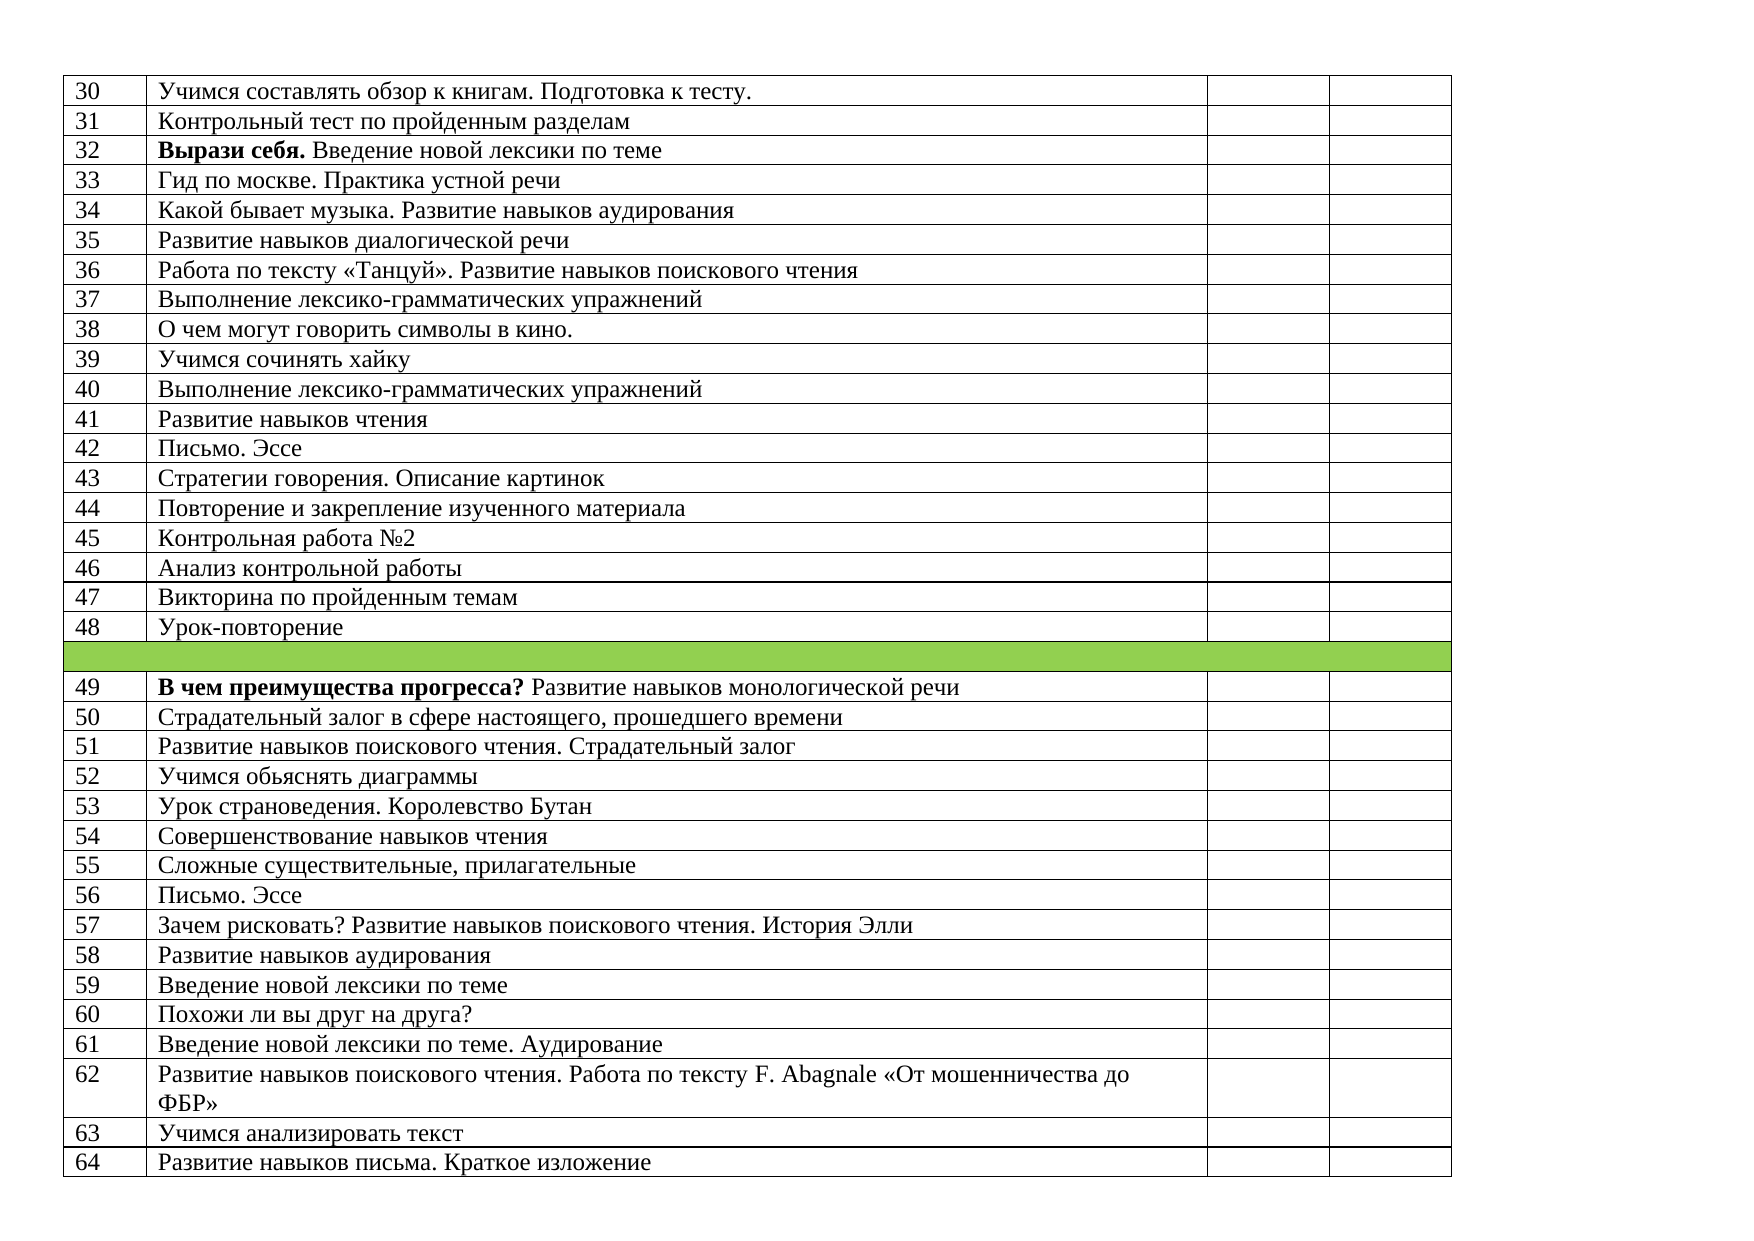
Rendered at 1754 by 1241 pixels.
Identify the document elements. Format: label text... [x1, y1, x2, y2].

table_cell Зачем рисковать? Развитие навыков поискового чтения. История Элли [147, 910, 1207, 939]
table_cell [1208, 910, 1329, 939]
table_cell [1330, 553, 1451, 581]
table_cell 41 [64, 404, 146, 432]
table_cell [1208, 314, 1329, 343]
table_cell Совершенствование навыков чтения [147, 821, 1207, 849]
table_cell В чем преимущества прогресса? Развитие навыков монологической речи [147, 672, 1207, 701]
table_cell 31 [64, 106, 146, 134]
table_cell [1208, 523, 1329, 552]
table_cell [1330, 612, 1451, 641]
table_cell [1330, 970, 1451, 998]
table_cell [1208, 195, 1329, 224]
table_cell [1208, 434, 1329, 462]
table_cell 53 [64, 791, 146, 820]
table_cell Развитие навыков письма. Краткое изложение [147, 1148, 1207, 1176]
table_cell [1208, 106, 1329, 134]
table_cell Контрольная работа №2 [147, 523, 1207, 552]
table_cell [1208, 165, 1329, 194]
table_cell [1330, 731, 1451, 760]
table_cell 36 [64, 255, 146, 283]
table_cell [1330, 344, 1451, 373]
table_cell [1208, 225, 1329, 254]
table_cell 45 [64, 523, 146, 552]
table_cell Сложные существительные, прилагательные [147, 851, 1207, 879]
table_cell Страдательный залог в сфере настоящего, прошедшего времени [147, 702, 1207, 730]
table_cell [1330, 106, 1451, 134]
table_cell [1330, 761, 1451, 790]
table_cell [1208, 1059, 1329, 1117]
table_cell 49 [64, 672, 146, 701]
table_cell Учимся анализировать текст [147, 1118, 1207, 1146]
table_cell 33 [64, 165, 146, 194]
table_cell 46 [64, 553, 146, 581]
table_cell О чем могут говорить символы в кино. [147, 314, 1207, 343]
table_cell [1330, 583, 1451, 611]
table_cell 44 [64, 493, 146, 522]
table_cell 57 [64, 910, 146, 939]
table_cell Письмо. Эссе [147, 434, 1207, 462]
table_cell [1208, 1029, 1329, 1058]
table_cell [1330, 285, 1451, 313]
table_cell Учимся составлять обзор к книгам. Подготовка к тесту. [147, 76, 1207, 105]
table_cell [1330, 136, 1451, 164]
table_cell 40 [64, 374, 146, 403]
table_cell Вырази себя. Введение новой лексики по теме [147, 136, 1207, 164]
table_cell Работа по тексту «Танцуй». Развитие навыков поискового чтения [147, 255, 1207, 283]
table_cell 30 [64, 76, 146, 105]
table_cell [1208, 1118, 1329, 1146]
table_cell [1208, 136, 1329, 164]
table_cell [1208, 255, 1329, 283]
table_cell 56 [64, 880, 146, 909]
table_cell [1208, 970, 1329, 998]
table_cell 63 [64, 1118, 146, 1146]
table_cell 47 [64, 583, 146, 611]
table_cell [1208, 940, 1329, 969]
table_cell 34 [64, 195, 146, 224]
table_cell Развитие навыков поискового чтения. Страдательный залог [147, 731, 1207, 760]
table_cell [1208, 612, 1329, 641]
table_cell Выполнение лексико-грамматических упражнений [147, 374, 1207, 403]
table_cell Выполнение лексико-грамматических упражнений [147, 285, 1207, 313]
table_cell [1330, 195, 1451, 224]
table_cell [1330, 702, 1451, 730]
table_cell [1208, 493, 1329, 522]
table_cell [1330, 76, 1451, 105]
table_cell [1330, 1148, 1451, 1176]
table_cell 61 [64, 1029, 146, 1058]
table_cell 51 [64, 731, 146, 760]
table_cell [1330, 493, 1451, 522]
table_cell Стратегии говорения. Описание картинок [147, 463, 1207, 492]
table_cell [1330, 1059, 1451, 1117]
table_cell [1330, 434, 1451, 462]
table_cell [1330, 165, 1451, 194]
table_cell [64, 642, 1451, 671]
table_cell 62 [64, 1059, 146, 1117]
table_cell [1208, 374, 1329, 403]
table_cell [1330, 314, 1451, 343]
table_cell Введение новой лексики по теме [147, 970, 1207, 998]
table_cell [1208, 1000, 1329, 1028]
table_cell 54 [64, 821, 146, 849]
table_cell [1208, 851, 1329, 879]
table_cell 37 [64, 285, 146, 313]
table_cell [1330, 910, 1451, 939]
table_cell 55 [64, 851, 146, 879]
table_cell [1330, 404, 1451, 432]
table_cell [1330, 463, 1451, 492]
table_cell 43 [64, 463, 146, 492]
table_cell [1330, 1029, 1451, 1058]
table_cell [1208, 731, 1329, 760]
table_cell [1330, 374, 1451, 403]
table_cell 42 [64, 434, 146, 462]
table_cell Развитие навыков чтения [147, 404, 1207, 432]
table_cell [1208, 672, 1329, 701]
table_cell 64 [64, 1148, 146, 1176]
table_cell [1208, 553, 1329, 581]
table_cell Развитие навыков аудирования [147, 940, 1207, 969]
table_cell [1330, 1000, 1451, 1028]
table_cell Развитие навыков диалогической речи [147, 225, 1207, 254]
table_cell [1208, 791, 1329, 820]
table_cell [1208, 463, 1329, 492]
table_cell 39 [64, 344, 146, 373]
table_cell Письмо. Эссе [147, 880, 1207, 909]
table_cell Анализ контрольной работы [147, 553, 1207, 581]
table_cell [1208, 285, 1329, 313]
table_cell [1208, 583, 1329, 611]
table_cell 32 [64, 136, 146, 164]
table_cell [1330, 523, 1451, 552]
table_cell Учимся обьяснять диаграммы [147, 761, 1207, 790]
table_cell [1208, 344, 1329, 373]
table_cell [1208, 821, 1329, 849]
table_cell Учимся сочинять хайку [147, 344, 1207, 373]
table_cell 50 [64, 702, 146, 730]
table_cell [1208, 76, 1329, 105]
table_cell [1330, 880, 1451, 909]
table_cell [1330, 821, 1451, 849]
table_cell Контрольный тест по пройденным разделам [147, 106, 1207, 134]
table_cell Викторина по пройденным темам [147, 583, 1207, 611]
table_cell Урок-повторение [147, 612, 1207, 641]
table_cell [1330, 791, 1451, 820]
table_cell Какой бывает музыка. Развитие навыков аудирования [147, 195, 1207, 224]
table_cell 58 [64, 940, 146, 969]
table_cell 59 [64, 970, 146, 998]
table_cell [1330, 255, 1451, 283]
table_cell [1208, 761, 1329, 790]
table_cell [1330, 225, 1451, 254]
table_cell [1330, 851, 1451, 879]
table_cell Введение новой лексики по теме. Аудирование [147, 1029, 1207, 1058]
table_cell Похожи ли вы друг на друга? [147, 1000, 1207, 1028]
table_cell [1330, 940, 1451, 969]
table_cell Гид по москве. Практика устной речи [147, 165, 1207, 194]
table_cell [1330, 1118, 1451, 1146]
table_cell 35 [64, 225, 146, 254]
table_cell [1208, 880, 1329, 909]
table_cell 38 [64, 314, 146, 343]
table_cell 52 [64, 761, 146, 790]
table_cell [1330, 672, 1451, 701]
table_cell Урок страноведения. Королевство Бутан [147, 791, 1207, 820]
table_cell Развитие навыков поискового чтения. Работа по тексту F. Abagnale «От мошенничества до ФБР» [147, 1059, 1207, 1117]
table_cell [1208, 404, 1329, 432]
table_cell 48 [64, 612, 146, 641]
table_cell 60 [64, 1000, 146, 1028]
table_cell Повторение и закрепление изученного материала [147, 493, 1207, 522]
table_cell [1208, 1148, 1329, 1176]
table_cell [1208, 702, 1329, 730]
